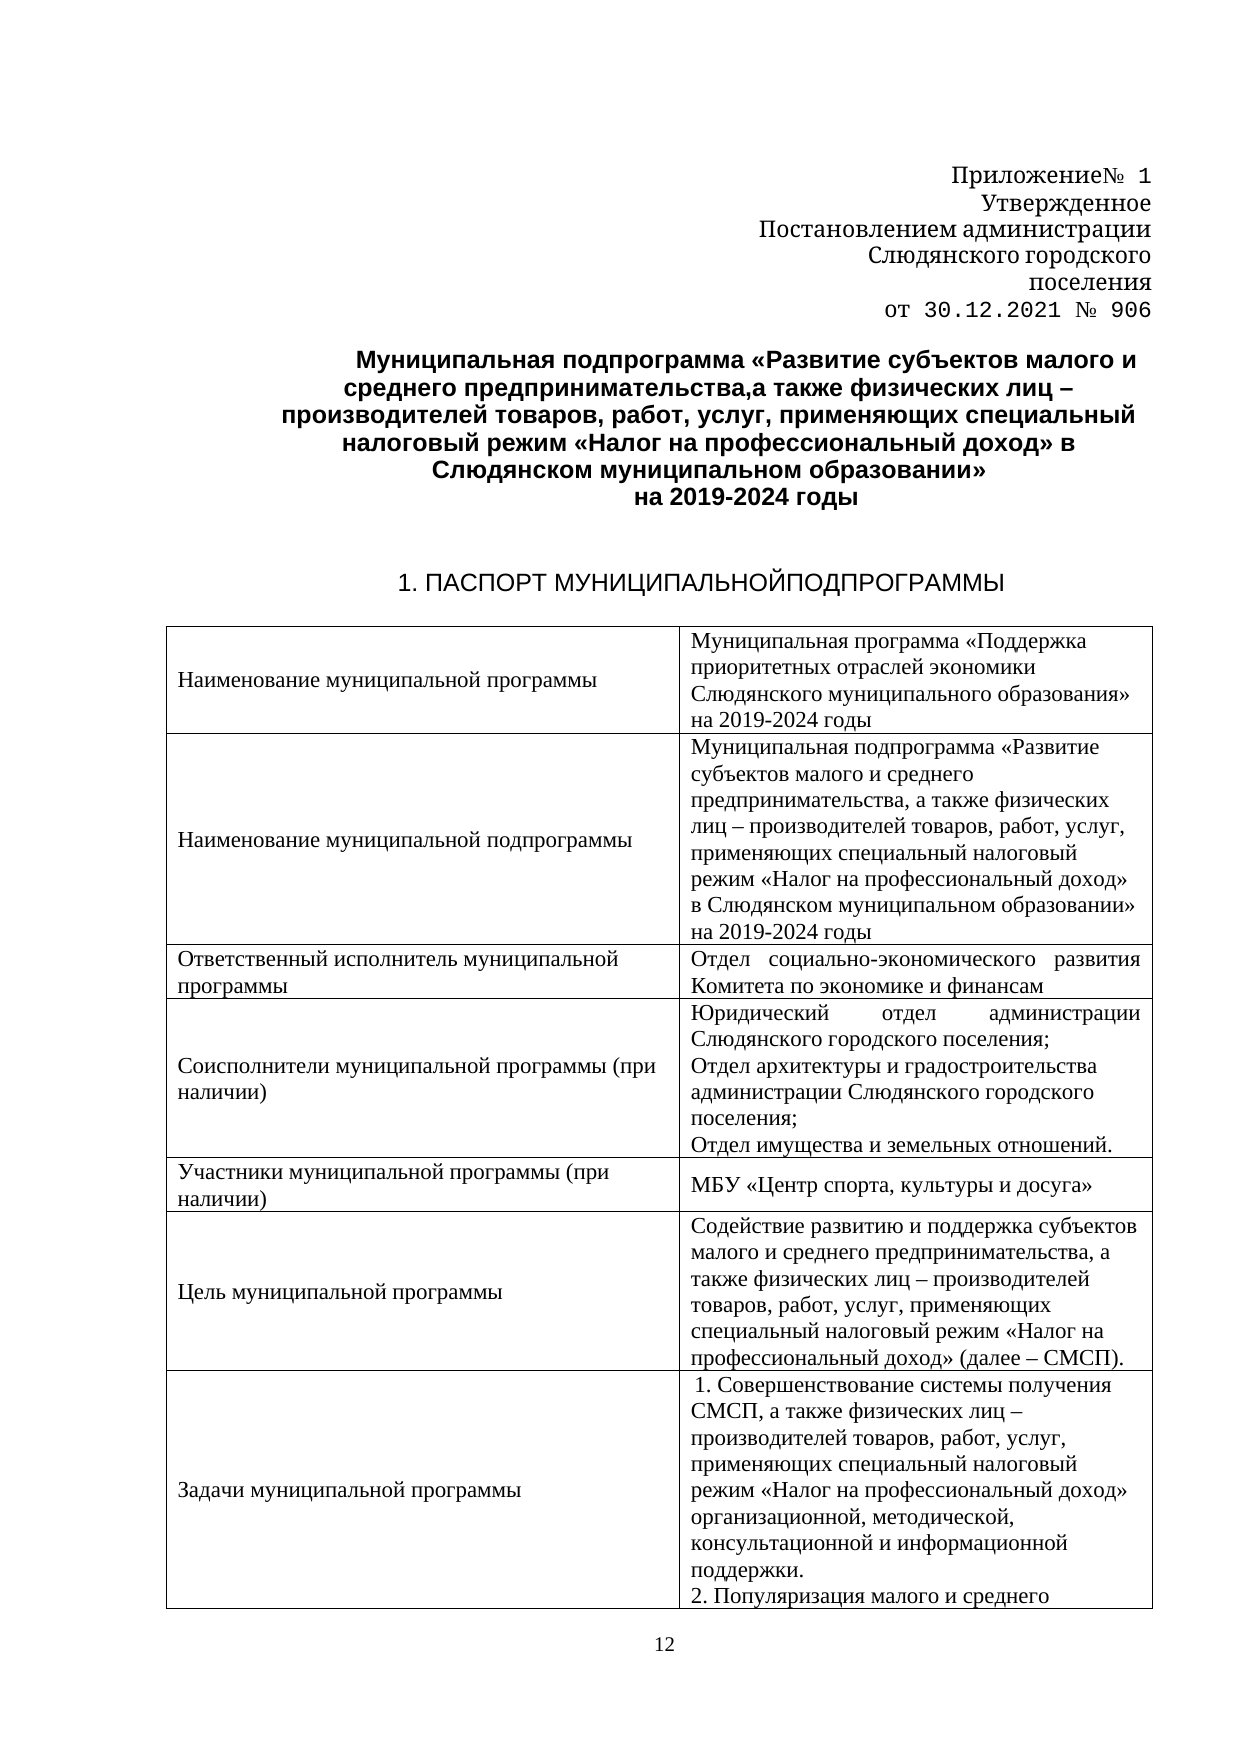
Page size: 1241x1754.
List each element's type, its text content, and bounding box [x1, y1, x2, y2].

text Приложение№ 1 [177, 162, 1152, 190]
table_cell МБУ «Центр спорта, культуры и досуга» [680, 1158, 1152, 1211]
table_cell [680, 1371, 1152, 1608]
text на 2019-2024 годы [266, 484, 1152, 511]
text поселения [177, 269, 1152, 296]
table_header Наименование муниципальной программы [167, 627, 679, 732]
table_cell Цель муниципальной программы [167, 1212, 679, 1370]
table_cell Ответственный исполнитель муниципальной программы [167, 945, 679, 998]
table_cell Участники муниципальной программы (при наличии) [167, 1158, 679, 1211]
text Постановлением администрации [177, 217, 1152, 243]
text от 30.12.2021 № 906 [177, 296, 1152, 324]
table_cell Соисполнители муниципальной программы (при наличии) [167, 999, 679, 1157]
table_cell Наименование муниципальной подпрограммы [167, 734, 679, 944]
table_cell Отдел социально-экономического развития Комитета по экономике и финансам [680, 945, 1152, 998]
table_cell Содействие развитию и поддержка субъектов малого и среднего предпринимательства, а также физических лиц – производителей товаров, работ, услуг, применяющих специальный налоговый режим «Налог на профессиональный доход» (далее – СМСП). [680, 1212, 1152, 1370]
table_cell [167, 1371, 679, 1608]
text Муниципальная подпрограмма «Развитие субъектов малого и среднего предпринимательства,а также физических лиц – производителей товаров, работ, услуг, применяющих специальный налоговый режим «Налог на профессиональный доход» в Слюдянском муниципальном образовании» [266, 347, 1152, 484]
text 1. ПАСПОРТ МУНИЦИПАЛЬНОЙПОДПРОГРАММЫ [177, 568, 1152, 597]
text Слюдянского городского [177, 243, 1152, 269]
table_cell Юридический отдел администрации Слюдянского городского поселения; Отдел архитектуры и градостроительства администрации Слюдянского городского поселения; Отдел имущества и земельных отношений. [680, 999, 1152, 1157]
table_cell Муниципальная подпрограмма «Развитие субъектов малого и среднего предпринимательства, а также физических лиц – производителей товаров, работ, услуг, применяющих специальный налоговый режим «Налог на профессиональный доход» в Слюдянском муниципальном образовании» на 2019-2024 годы [680, 734, 1152, 944]
text Утвержденное [177, 190, 1152, 217]
table_header Муниципальная программа «Поддержка приоритетных отраслей экономики Слюдянского муниципального образования» на 2019-2024 годы [680, 627, 1152, 732]
